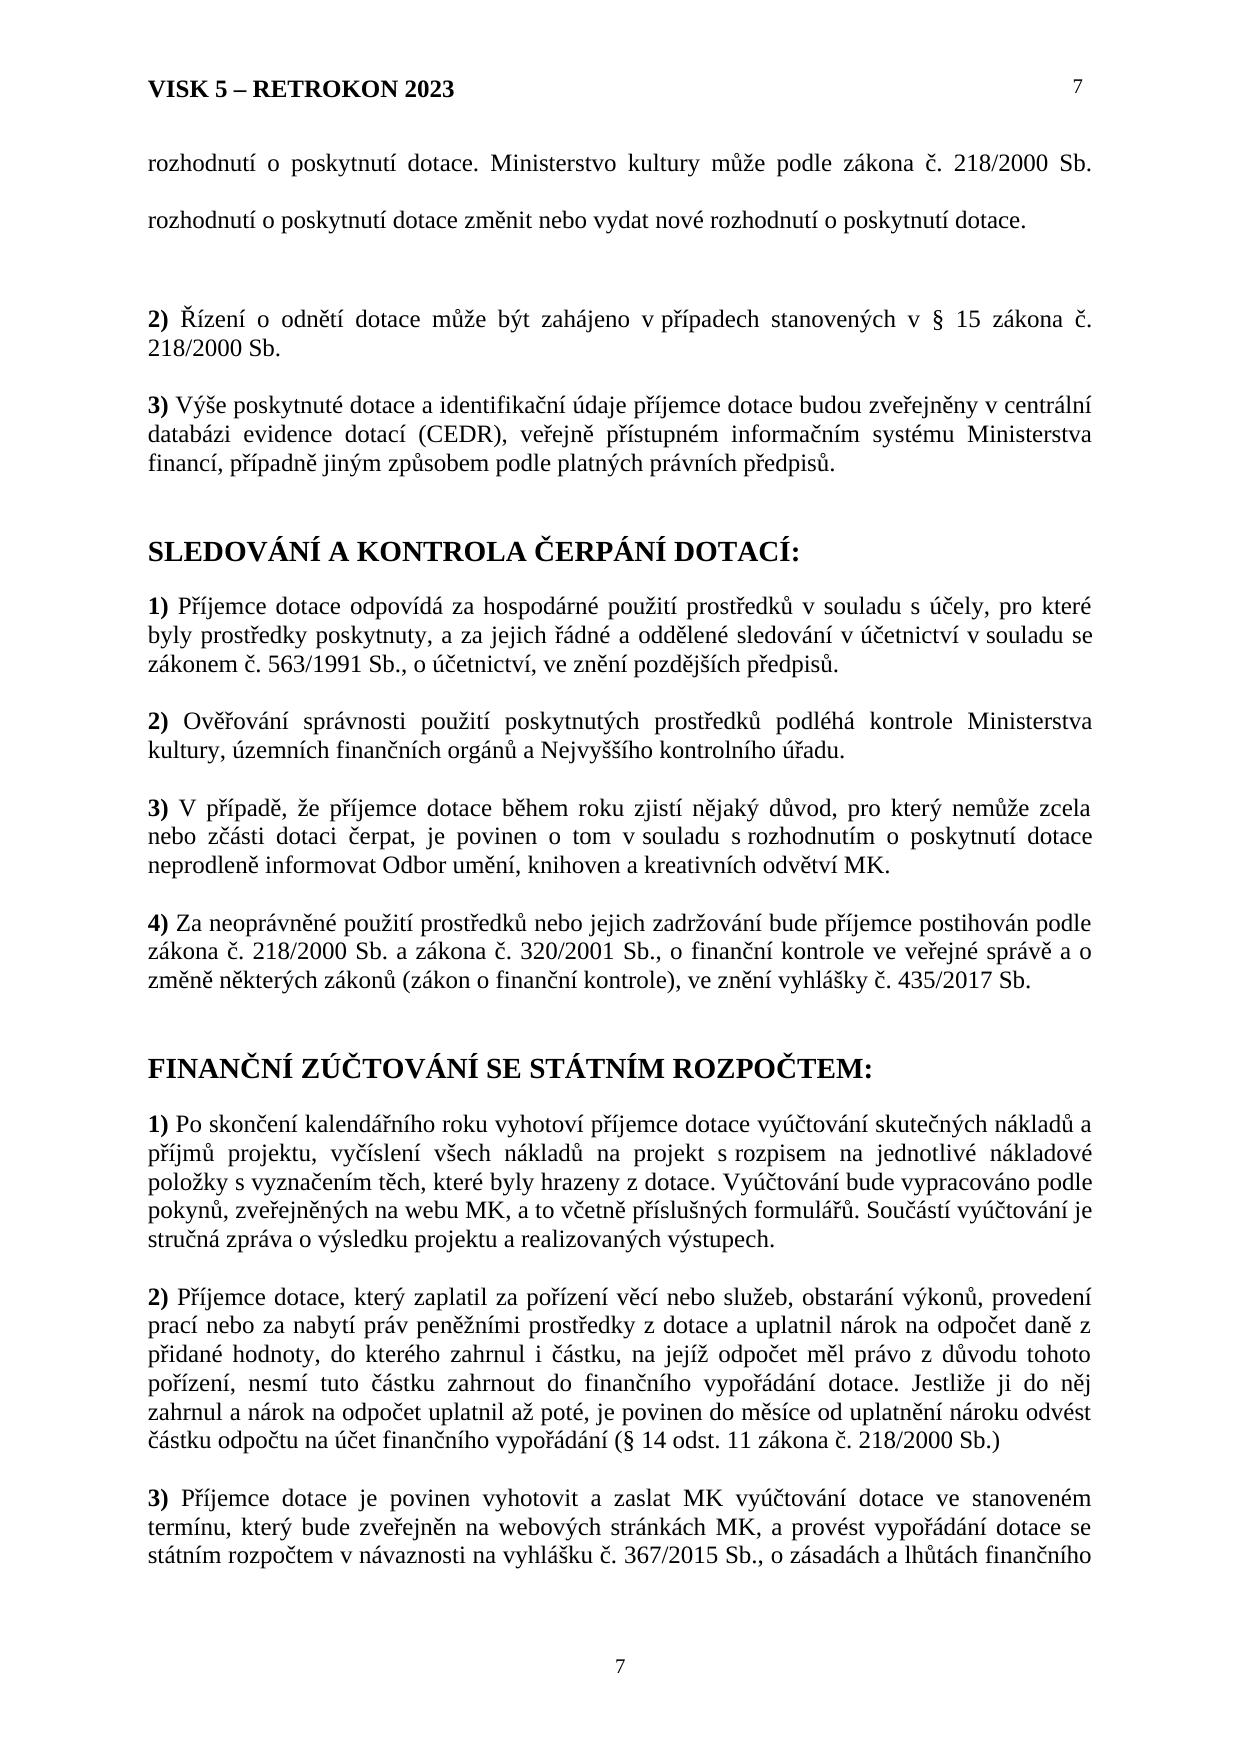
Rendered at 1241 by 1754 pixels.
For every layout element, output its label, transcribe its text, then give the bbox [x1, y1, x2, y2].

text 1) Příjemce dotace odpovídá za hospodárné použití prostředků v souladu s účely, pro které byly prostředky poskytnuty, a za jejich řádné a oddělené sledování v účetnictví v souladu se zákonem č. 563/1991 Sb., o účetnictví, ve znění pozdějších předpisů. [148, 591, 1093, 678]
text FINANČNÍ ZÚČTOVÁNÍ SE STÁTNÍM ROZPOČTEM: [148, 1051, 1093, 1085]
text 3) V případě, že příjemce dotace během roku zjistí nějaký důvod, pro který nemůže zcela nebo zčásti dotaci čerpat, je povinen o tom v souladu s rozhodnutím o poskytnutí dotace neprodleně informovat Odbor umění, knihoven a kreativních odvětví MK. [148, 793, 1093, 879]
text 2) Příjemce dotace, který zaplatil za pořízení věcí nebo služeb, obstarání výkonů, provedení prací nebo za nabytí práv peněžními prostředky z dotace a uplatnil nárok na odpočet daně z přidané hodnoty, do kterého zahrnul i částku, na jejíž odpočet měl právo z důvodu tohoto pořízení, nesmí tuto částku zahrnout do finančního vypořádání dotace. Jestliže ji do něj zahrnul a nárok na odpočet uplatnil až poté, je povinen do měsíce od uplatnění nároku odvést částku odpočtu na účet finančního vypořádání (§ 14 odst. 11 zákona č. 218/2000 Sb.) [148, 1282, 1093, 1454]
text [148, 1483, 1093, 1569]
text 3) Výše poskytnuté dotace a identifikační údaje příjemce dotace budou zveřejněny v centrální databázi evidence dotací (CEDR), veřejně přístupném informačním systému Ministerstva financí, případně jiným způsobem podle platných právních předpisů. [148, 390, 1093, 476]
text 4) Za neoprávněné použití prostředků nebo jejich zadržování bude příjemce postihován podle zákona č. 218/2000 Sb. a zákona č. 320/2001 Sb., o finanční kontrole ve veřejné správě a o změně některých zákonů (zákon o finanční kontrole), ve znění vyhlášky č. 435/2017 Sb. [148, 908, 1093, 994]
text 2) Ověřování správnosti použití poskytnutých prostředků podléhá kontrole Ministerstva kultury, územních finančních orgánů a Nejvyššího kontrolního úřadu. [148, 706, 1093, 764]
text SLEDOVÁNÍ A KONTROLA ČERPÁNÍ DOTACÍ: [148, 534, 1093, 567]
text 2) Řízení o odnětí dotace může být zahájeno v případech stanovených v § 15 zákona č. 218/2000 Sb. [148, 304, 1093, 361]
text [148, 148, 1093, 234]
text 1) Po skončení kalendářního roku vyhotoví příjemce dotace vyúčtování skutečných nákladů a příjmů projektu, vyčíslení všech nákladů na projekt s rozpisem na jednotlivé nákladové položky s vyznačením těch, které byly hrazeny z dotace. Vyúčtování bude vypracováno podle pokynů, zveřejněných na webu MK, a to včetně příslušných formulářů. Součástí vyúčtování je stručná zpráva o výsledku projektu a realizovaných výstupech. [148, 1109, 1093, 1253]
